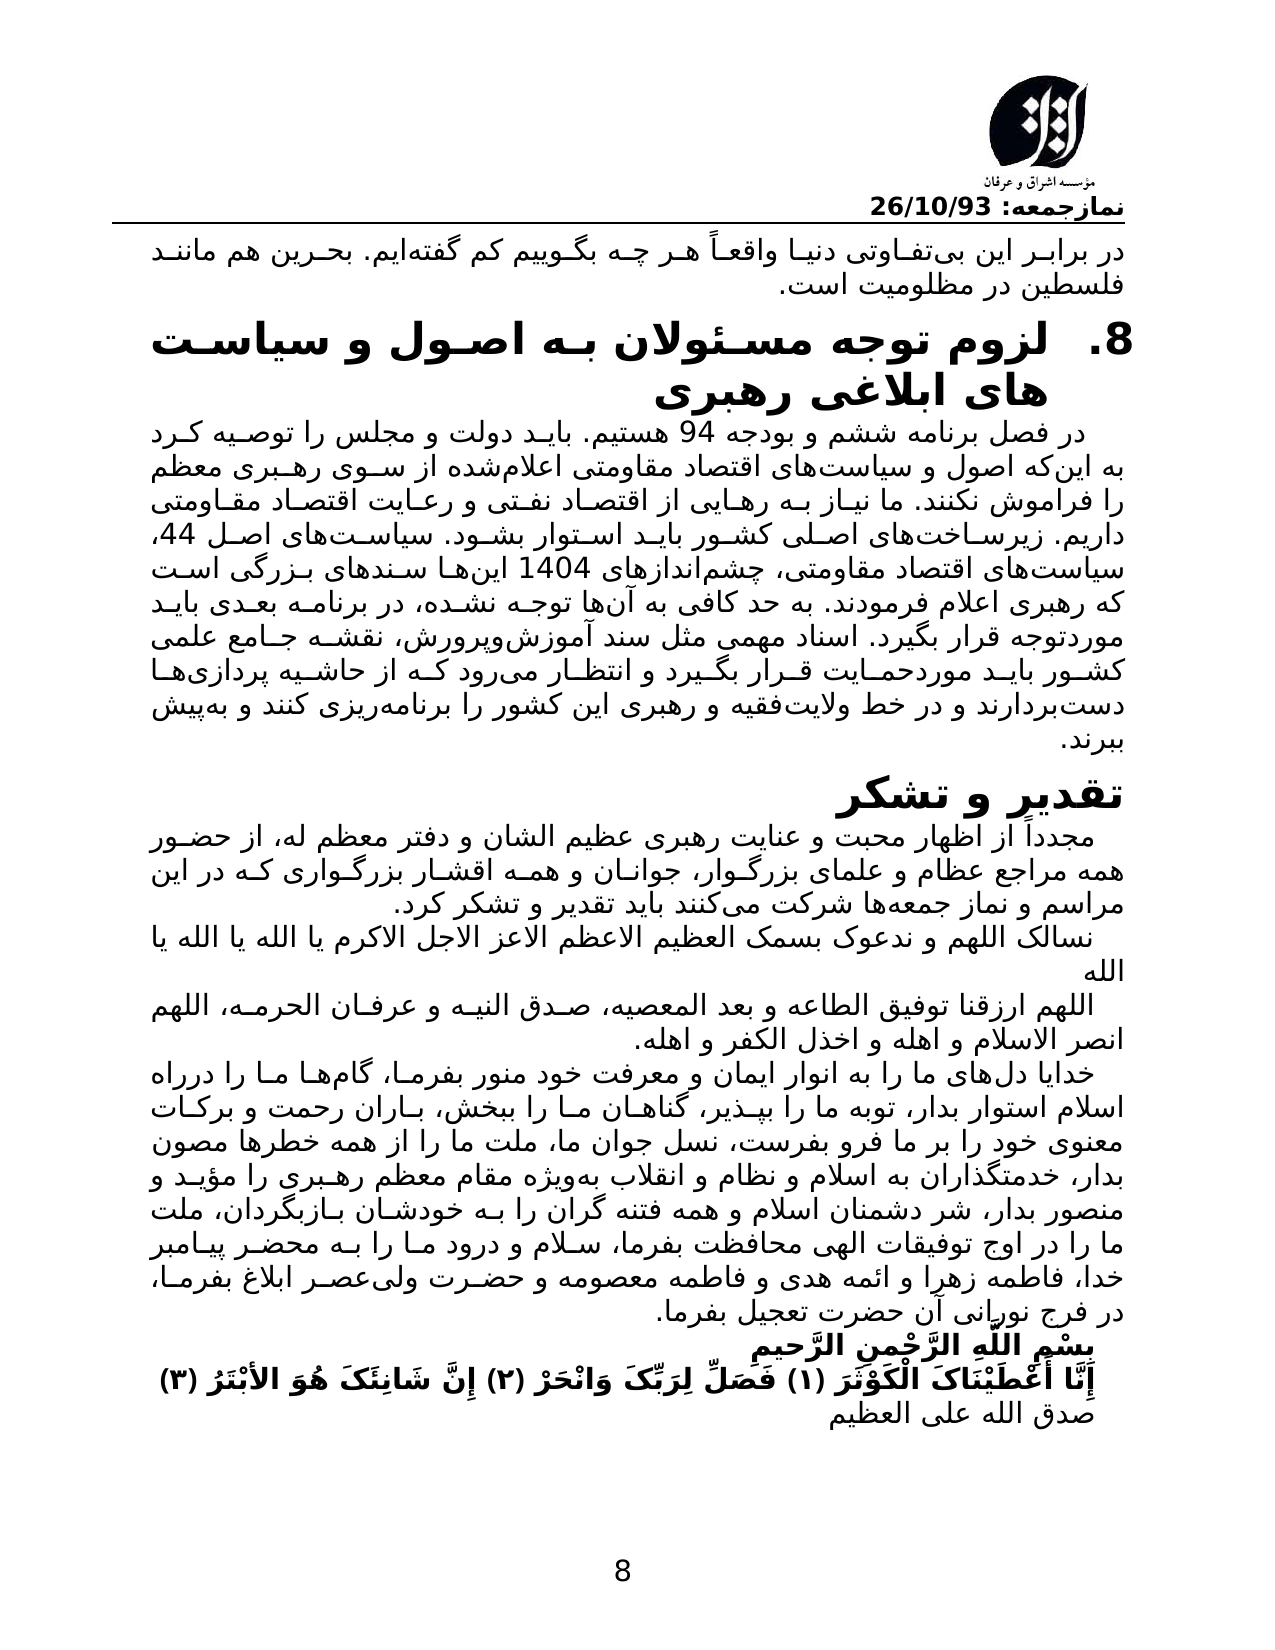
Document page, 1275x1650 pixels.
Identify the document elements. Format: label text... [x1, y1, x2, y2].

text اللهم ارزقنا توفیق الطاعه و بعد المعصیه، صدق النیه و عرفان الحرمه، اللهم انصر الاسلام و اهله و اخذل الکفر و اهله. [150, 989, 1125, 1057]
text خدایا دل‌های ما را به انوار ایمان و معرفت خود منور بفرما، گام‌ها ما را درراه اسلام استوار بدار، توبه ما را بپذیر، گناهان ما را ببخش، باران رحمت و برکات معنوی خود را بر ما فرو بفرست، نسل جوان ما، ملت ما را از همه خطرها مصون بدار، خدمتگذاران به اسلام و نظام و انقلاب به‌ویژه مقام معظم رهبری را مؤید و منصور بدار، شر دشمنان اسلام و همه فتنه گران را به خودشان بازبگردان، ملت ما را در اوج توفیقات الهی محافظت بفرما، سلام و درود ما را به محضر پیامبر خدا، فاطمه زهرا و ائمه هدی و فاطمه معصومه و حضرت ولی‌عصر ابلاغ بفرما، در فرج نورانی آن حضرت تعجیل بفرما. [150, 1057, 1125, 1328]
text صدق الله علی العظیم [150, 1396, 1125, 1430]
picture [980, 75, 1096, 192]
subtitle لزوم توجه مسئولان به اصول و سیاست های ابلاغی رهبری [150, 314, 1087, 416]
subtitle تقدیر و تشکر [150, 768, 1125, 819]
text إِنَّا أَعْطَیْنَاکَ الْکَوْثَرَ ﴿١﴾ فَصَلِّ لِرَبِّکَ وَانْحَرْ ﴿٢﴾ إِنَّ شَانِئَکَ هُوَ الأبْتَرُ ﴿٣﴾ [150, 1362, 1125, 1396]
text بِسْمِ اللَّهِ الرَّحْمنِ الرَّحيمِ [150, 1328, 1125, 1362]
text در فصل برنامه ششم و بودجه 94 هستیم. باید دولت و مجلس را توصیه کرد به این‌که اصول و سیاست‌های اقتصاد مقاومتی اعلام‌شده از سوی رهبری معظم را فراموش نکنند. ما نیاز به رهایی از اقتصاد نفتی و رعایت اقتصاد مقاومتی داریم. زیرساخت‌های اصلی کشور باید استوار بشود. سیاست‌های اصل 44، سیاست‌های اقتصاد مقاومتی، چشم‌اندازهای 1404 این‌ها سندهای بزرگی است که رهبری اعلام فرمودند. به حد کافی به آن‌ها توجه نشده، در برنامه بعدی باید موردتوجه قرار بگیرد. اسناد مهمی مثل سند آموزش‌وپرورش، نقشه جامع علمی کشور باید موردحمایت قرار بگیرد و انتظار می‌رود که از حاشیه پردازی‌ها دست‌بردارند و در خط ولایت‌فقیه و رهبری این کشور را برنامه‌ریزی کنند و به‌پیش ببرند. [150, 416, 1125, 755]
text مجدداً از اظهار محبت و عنایت رهبری عظیم الشان و دفتر معظم له، از حضور همه مراجع عظام و علمای بزرگوار، جوانان و همه اقشار بزرگواری که در این مراسم و نماز جمعه‌ها شرکت می‌کنند باید تقدیر و تشکر کرد. [150, 819, 1125, 921]
text نسالک اللهم و ندعوک بسمک العظیم الاعظم الاعز الاجل الاکرم یا الله یا الله یا الله [150, 921, 1125, 989]
